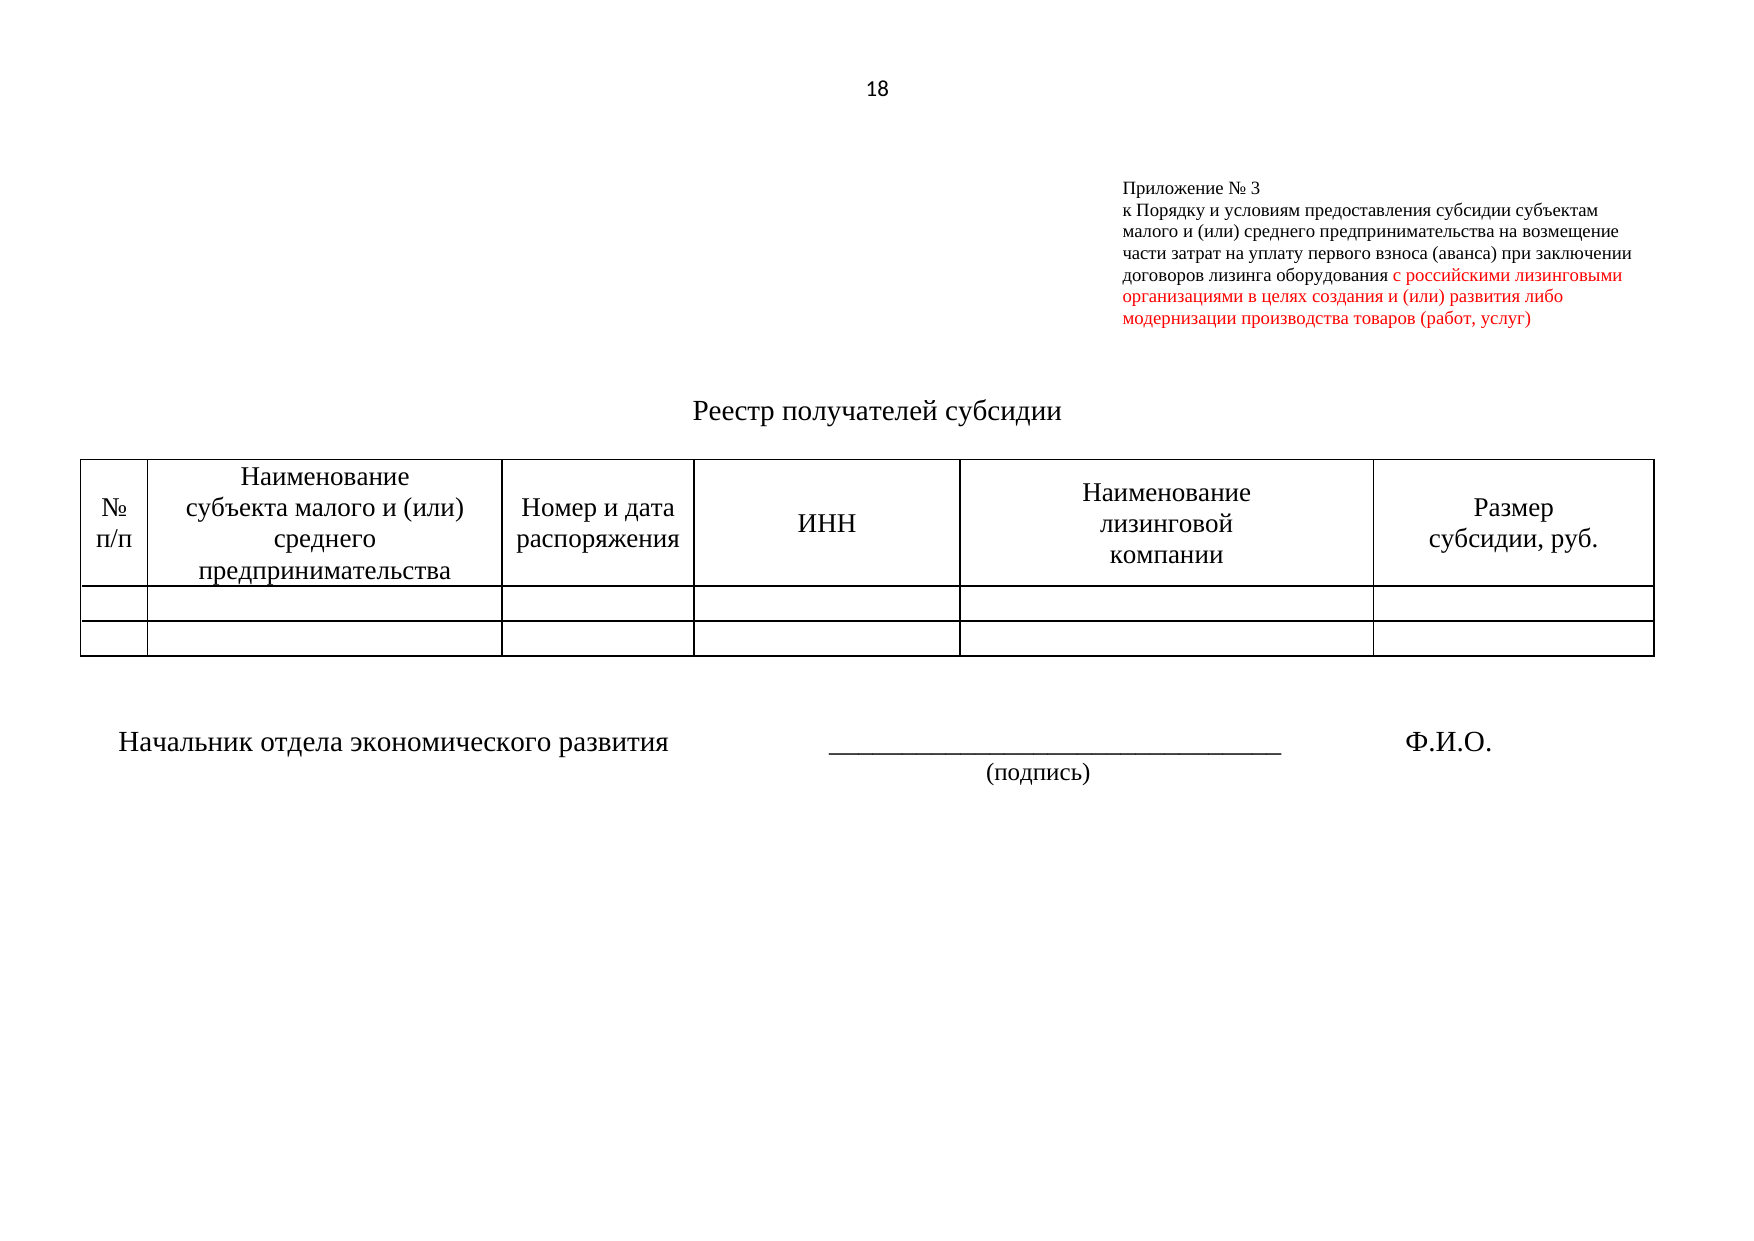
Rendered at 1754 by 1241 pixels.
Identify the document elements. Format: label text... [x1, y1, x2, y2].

table_cell [503, 622, 693, 655]
table_cell [148, 587, 501, 620]
table_cell [1374, 587, 1653, 620]
text (подпись) [118, 757, 1636, 786]
table_cell [81, 621, 147, 655]
table_cell [961, 587, 1373, 620]
table_cell [81, 586, 147, 620]
table_cell [1374, 622, 1653, 655]
table_header Наименование субъекта малого и (или) среднего предпринимательства [148, 460, 501, 585]
table_header № п/п [81, 460, 147, 585]
table_header ИНН [695, 460, 959, 585]
text Начальник отдела экономического развития _______________________________ Ф.И.О. [118, 724, 1636, 757]
table_header Размер субсидии, руб. [1374, 460, 1653, 585]
table_cell [148, 622, 501, 655]
table_cell [503, 587, 693, 620]
text Реестр получателей субсидии [118, 393, 1636, 426]
table_header Номер и дата распоряжения [503, 460, 693, 585]
table_cell [961, 622, 1373, 655]
table_header Наименование лизинговой компании [961, 460, 1373, 585]
text Приложение № 3 [1122, 177, 1636, 199]
table_cell [695, 622, 959, 655]
table_cell [695, 587, 959, 620]
text к Порядку и условиям предоставления субсидии субъектам малого и (или) среднего предпринимательства на возмещение части затрат на уплату первого взноса (аванса) при заключении договоров лизинга оборудования с российскими лизинговыми организациями в целях создания и (или) развития либо модернизации производства товаров (работ, услуг) [1122, 199, 1636, 328]
